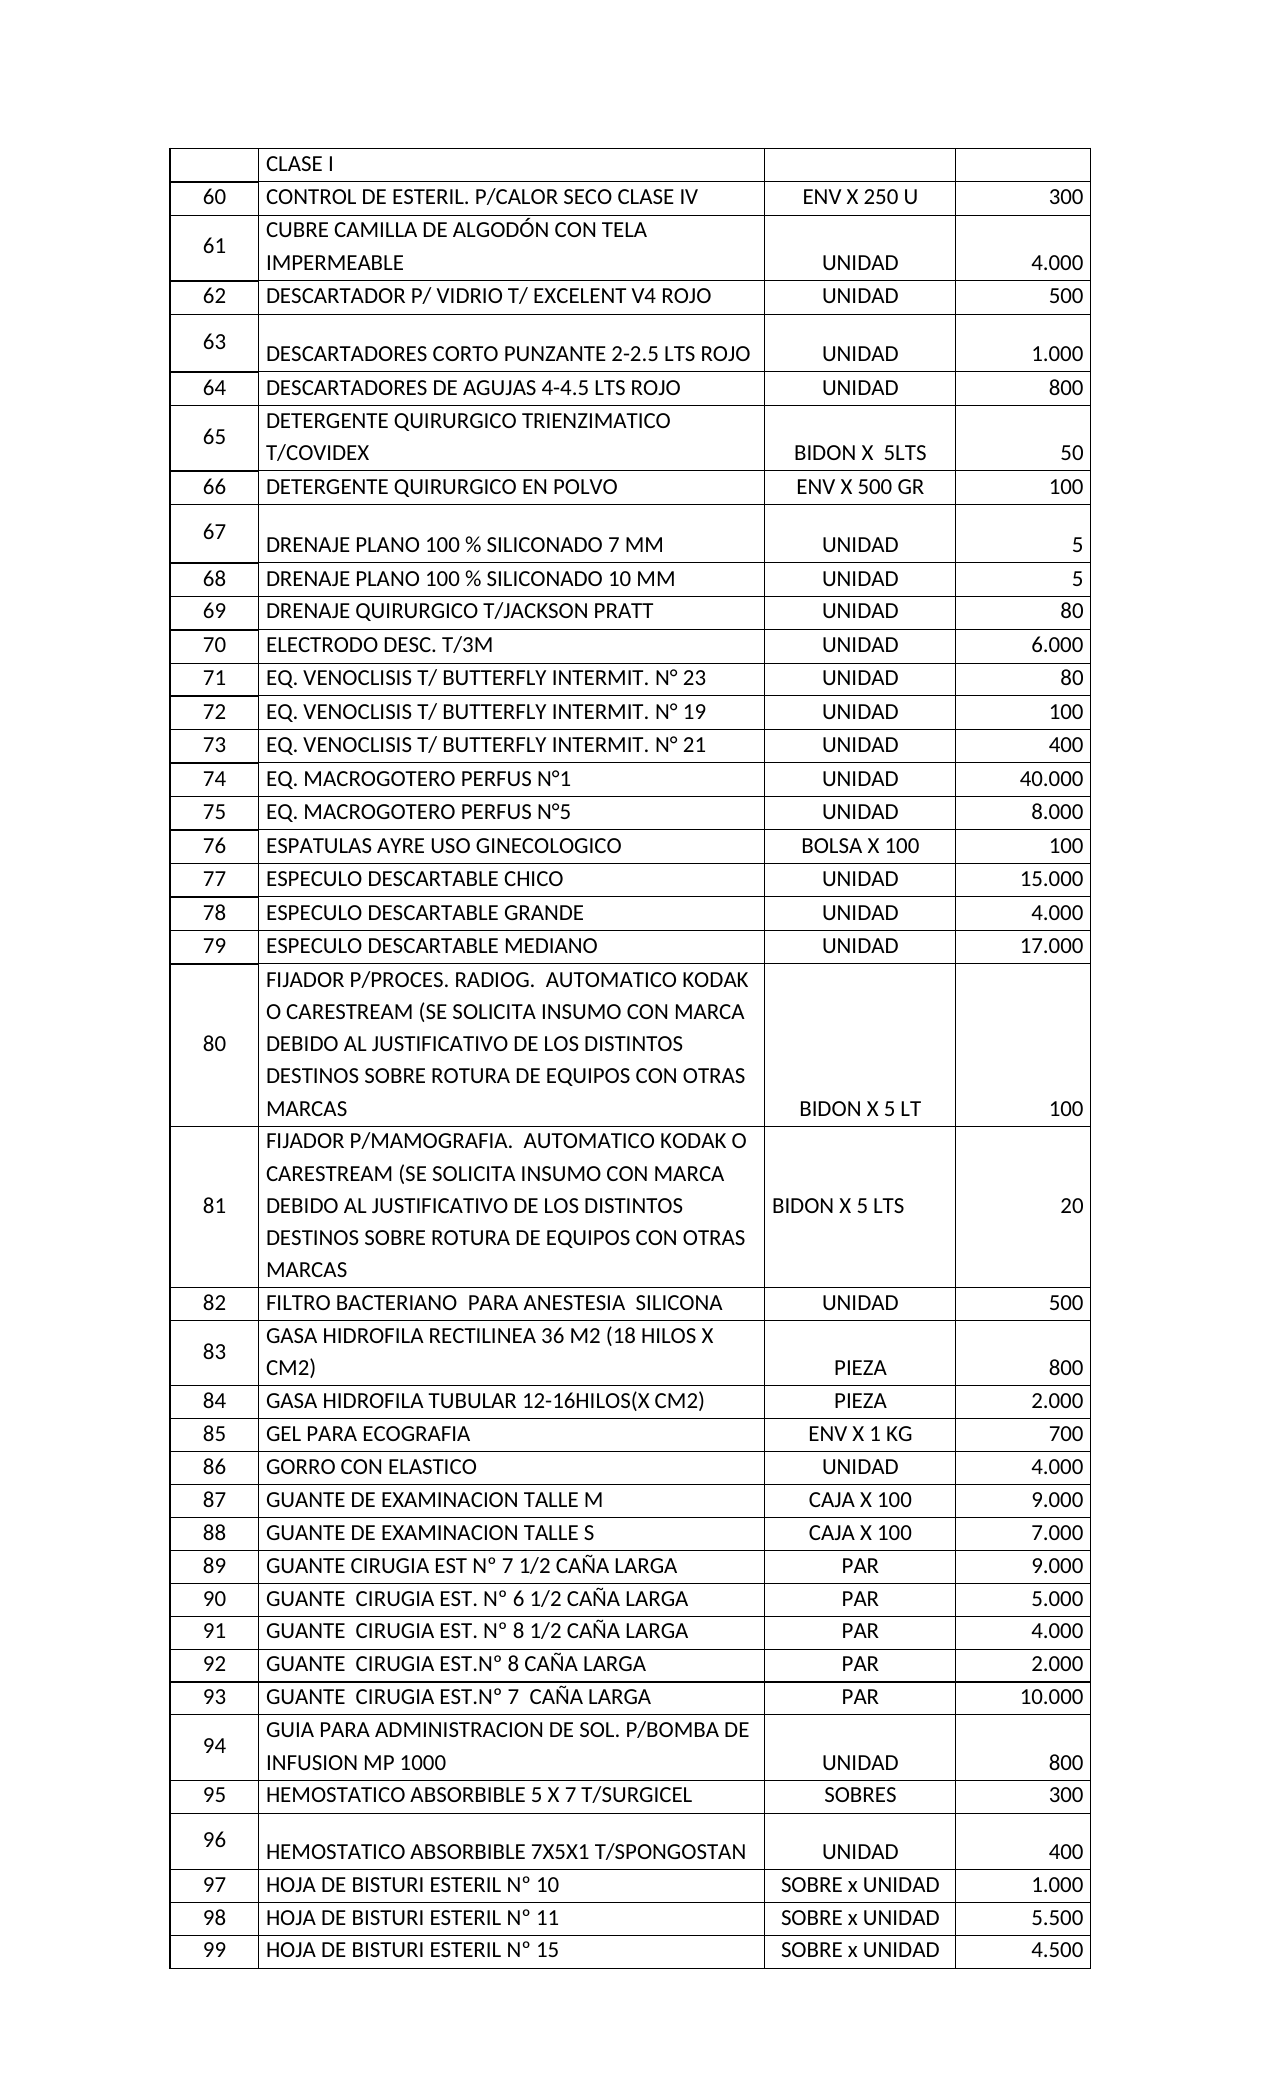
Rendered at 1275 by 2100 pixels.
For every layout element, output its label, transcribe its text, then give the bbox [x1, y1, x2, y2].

table_cell 5.000 [956, 1584, 1090, 1616]
table_cell GUANTE CIRUGIA EST.Nº 7 CAÑA LARGA [259, 1683, 764, 1714]
table_cell 4.000 [956, 1452, 1090, 1484]
table_cell UNIDAD [765, 696, 955, 729]
table_cell 89 [171, 1551, 258, 1583]
table_cell UNIDAD [765, 281, 955, 313]
table_cell 68 [171, 564, 258, 596]
table_cell UNIDAD [765, 1715, 955, 1779]
table_cell GUANTE CIRUGIA EST. Nº 6 1/2 CAÑA LARGA [259, 1584, 764, 1616]
table_cell 63 [171, 315, 258, 371]
table_cell UNIDAD [765, 664, 955, 695]
table_cell 99 [171, 1936, 258, 1967]
table_cell ESPECULO DESCARTABLE GRANDE [259, 897, 764, 930]
table_cell 4.500 [956, 1936, 1090, 1967]
table_cell FIJADOR P/MAMOGRAFIA. AUTOMATICO KODAK O CARESTREAM (SE SOLICITA INSUMO CON MARCA DEBIDO AL JUSTIFICATIVO DE LOS DISTINTOS DESTINOS SOBRE ROTURA DE EQUIPOS CON OTRAS MARCAS [259, 1127, 764, 1287]
table_cell 80 [171, 965, 258, 1126]
table_cell UNIDAD [765, 505, 955, 562]
table_cell GUANTE CIRUGIA EST.Nº 8 CAÑA LARGA [259, 1650, 764, 1681]
table_cell BIDON X 5LTS [765, 406, 955, 470]
table_cell 5 [956, 563, 1090, 596]
table_cell ENV X 1 KG [765, 1419, 955, 1451]
table_cell HOJA DE BISTURI ESTERIL Nº 10 [259, 1870, 764, 1902]
table_cell 80 [956, 664, 1090, 695]
table_cell HEMOSTATICO ABSORBIBLE 5 X 7 T/SURGICEL [259, 1781, 764, 1812]
table_cell 88 [171, 1518, 258, 1550]
table_cell SOBRE x UNIDAD [765, 1936, 955, 1967]
table_cell 70 [171, 631, 258, 662]
table_cell UNIDAD [765, 864, 955, 896]
table_cell 15.000 [956, 864, 1090, 896]
table_cell DETERGENTE QUIRURGICO EN POLVO [259, 471, 764, 504]
table_cell 100 [956, 830, 1090, 863]
table_cell 73 [171, 730, 258, 762]
table_cell 800 [956, 1715, 1090, 1779]
table_cell HEMOSTATICO ABSORBIBLE 7X5X1 T/SPONGOSTAN [259, 1814, 764, 1869]
table_cell 75 [171, 797, 258, 829]
table_cell FILTRO BACTERIANO PARA ANESTESIA SILICONA [259, 1288, 764, 1320]
table_cell 77 [171, 864, 258, 896]
table_cell 66 [171, 472, 258, 504]
table_cell 92 [171, 1650, 258, 1681]
table_cell BIDON X 5 LTS [765, 1127, 955, 1287]
table_cell ELECTRODO DESC. T/3M [259, 630, 764, 662]
table_cell 9.000 [956, 1485, 1090, 1517]
table_cell EQ. MACROGOTERO PERFUS N°1 [259, 763, 764, 796]
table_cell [259, 149, 764, 181]
table_cell PAR [765, 1551, 955, 1583]
table_cell 4.000 [956, 897, 1090, 930]
table_cell 76 [171, 831, 258, 863]
table_cell 4.000 [956, 216, 1090, 279]
table_cell UNIDAD [765, 763, 955, 796]
table_cell UNIDAD [765, 1288, 955, 1320]
table_cell UNIDAD [765, 216, 955, 279]
table_cell HOJA DE BISTURI ESTERIL Nº 15 [259, 1936, 764, 1967]
table_cell EQ. VENOCLISIS T/ BUTTERFLY INTERMIT. N° 21 [259, 730, 764, 762]
table_cell ROLLO [765, 149, 955, 181]
table_cell GUANTE DE EXAMINACION TALLE S [259, 1518, 764, 1550]
table_cell 50 [956, 406, 1090, 470]
table_cell CUBRE CAMILLA DE ALGODÓN CON TELA IMPERMEABLE [259, 216, 764, 279]
table_cell EQ. VENOCLISIS T/ BUTTERFLY INTERMIT. N° 23 [259, 664, 764, 695]
table_cell GASA HIDROFILA TUBULAR 12-16HILOS(X CM2) [259, 1386, 764, 1418]
table_cell 1.000 [956, 1870, 1090, 1902]
table_cell UNIDAD [765, 931, 955, 963]
table_cell ESPECULO DESCARTABLE MEDIANO [259, 931, 764, 963]
table_cell 84 [171, 1386, 258, 1418]
table_cell 500 [956, 281, 1090, 313]
table_cell 83 [171, 1321, 258, 1385]
table_cell ENV X 500 GR [765, 471, 955, 504]
table_cell 10.000 [956, 1683, 1090, 1714]
table_cell 96 [171, 1814, 258, 1869]
table_cell DESCARTADORES DE AGUJAS 4-4.5 LTS ROJO [259, 372, 764, 405]
table_cell 300 [956, 1781, 1090, 1812]
table_cell GUANTE DE EXAMINACION TALLE M [259, 1485, 764, 1517]
table_cell 2.000 [956, 1650, 1090, 1681]
table_cell 65 [171, 406, 258, 470]
table_cell 800 [956, 372, 1090, 405]
table_cell 100 [956, 964, 1090, 1126]
table_cell 95 [171, 1781, 258, 1812]
table_cell 7.000 [956, 1518, 1090, 1550]
table_cell GUIA PARA ADMINISTRACION DE SOL. P/BOMBA DE INFUSION MP 1000 [259, 1715, 764, 1779]
table_cell 93 [171, 1683, 258, 1714]
table_cell 5.500 [956, 1903, 1090, 1934]
table_cell 800 [956, 1321, 1090, 1385]
table_cell BOLSA X 100 [765, 830, 955, 863]
table_cell EQ. VENOCLISIS T/ BUTTERFLY INTERMIT. N° 19 [259, 696, 764, 729]
table_cell 60 [171, 183, 258, 214]
table_cell 94 [171, 1715, 258, 1779]
table_cell UNIDAD [765, 1452, 955, 1484]
table_cell 700 [956, 1419, 1090, 1451]
table_cell 400 [956, 1814, 1090, 1869]
table_cell PIEZA [765, 1386, 955, 1418]
table_cell 40.000 [956, 763, 1090, 796]
table_cell 8.000 [956, 797, 1090, 829]
table_cell ENV X 250 U [765, 182, 955, 214]
table_cell 80 [956, 597, 1090, 628]
table_cell UNIDAD [765, 372, 955, 405]
table_cell 2.000 [956, 1386, 1090, 1418]
table_cell 62 [171, 282, 258, 313]
table_cell 71 [171, 664, 258, 695]
table_cell DESCARTADORES CORTO PUNZANTE 2-2.5 LTS ROJO [259, 315, 764, 371]
table_cell 97 [171, 1870, 258, 1902]
table_cell CAJA X 100 [765, 1485, 955, 1517]
table_cell 20 [956, 1127, 1090, 1287]
table_cell HOJA DE BISTURI ESTERIL Nº 11 [259, 1903, 764, 1934]
table_cell 67 [171, 505, 258, 562]
table_cell FIJADOR P/PROCES. RADIOG. AUTOMATICO KODAK O CARESTREAM (SE SOLICITA INSUMO CON MARCA DEBIDO AL JUSTIFICATIVO DE LOS DISTINTOS DESTINOS SOBRE ROTURA DE EQUIPOS CON OTRAS MARCAS [259, 964, 764, 1126]
table_cell 91 [171, 1617, 258, 1648]
table_cell 200 [956, 149, 1090, 181]
table_cell 100 [956, 696, 1090, 729]
table_cell SOBRES [765, 1781, 955, 1812]
table_cell 5 [956, 505, 1090, 562]
table_cell DRENAJE QUIRURGICO T/JACKSON PRATT [259, 597, 764, 628]
table_cell ESPECULO DESCARTABLE CHICO [259, 864, 764, 896]
table_cell UNIDAD [765, 563, 955, 596]
table_cell ESPATULAS AYRE USO GINECOLOGICO [259, 830, 764, 863]
table_cell DRENAJE PLANO 100 % SILICONADO 10 MM [259, 563, 764, 596]
table_cell 59 [171, 149, 258, 181]
table_cell UNIDAD [765, 597, 955, 628]
table_cell 81 [171, 1127, 258, 1287]
table_cell PAR [765, 1683, 955, 1714]
table_cell BIDON X 5 LT [765, 964, 955, 1126]
table_cell GUANTE CIRUGIA EST. Nº 8 1/2 CAÑA LARGA [259, 1617, 764, 1648]
table_cell DRENAJE PLANO 100 % SILICONADO 7 MM [259, 505, 764, 562]
table_cell PIEZA [765, 1321, 955, 1385]
table_cell 17.000 [956, 931, 1090, 963]
table_cell UNIDAD [765, 315, 955, 371]
table_cell PAR [765, 1584, 955, 1616]
table_cell 4.000 [956, 1617, 1090, 1648]
table_cell UNIDAD [765, 730, 955, 762]
table_cell SOBRE x UNIDAD [765, 1870, 955, 1902]
table_cell 61 [171, 216, 258, 279]
table_cell GUANTE CIRUGIA EST Nº 7 1/2 CAÑA LARGA [259, 1551, 764, 1583]
table_cell 64 [171, 373, 258, 405]
table_cell 72 [171, 697, 258, 729]
table_cell 90 [171, 1584, 258, 1616]
table_cell PAR [765, 1650, 955, 1681]
table_cell EQ. MACROGOTERO PERFUS N°5 [259, 797, 764, 829]
table_cell 400 [956, 730, 1090, 762]
table_cell 78 [171, 898, 258, 930]
table_cell GASA HIDROFILA RECTILINEA 36 M2 (18 HILOS X CM2) [259, 1321, 764, 1385]
table_cell 79 [171, 931, 258, 963]
table_cell DESCARTADOR P/ VIDRIO T/ EXCELENT V4 ROJO [259, 281, 764, 313]
table_cell 74 [171, 764, 258, 796]
table_cell 87 [171, 1485, 258, 1517]
table_cell 86 [171, 1452, 258, 1484]
table_cell PAR [765, 1617, 955, 1648]
table_cell 82 [171, 1288, 258, 1320]
table_cell 98 [171, 1903, 258, 1934]
table_cell 300 [956, 182, 1090, 214]
table_cell 69 [171, 597, 258, 628]
table_cell 85 [171, 1419, 258, 1451]
table_cell UNIDAD [765, 897, 955, 930]
table_cell 1.000 [956, 315, 1090, 371]
table_cell UNIDAD [765, 630, 955, 662]
table_cell 500 [956, 1288, 1090, 1320]
table_cell 6.000 [956, 630, 1090, 662]
table_cell UNIDAD [765, 797, 955, 829]
table_cell GEL PARA ECOGRAFIA [259, 1419, 764, 1451]
table_cell CONTROL DE ESTERIL. P/CALOR SECO CLASE IV [259, 182, 764, 214]
table_cell GORRO CON ELASTICO [259, 1452, 764, 1484]
table_cell UNIDAD [765, 1814, 955, 1869]
table_cell SOBRE x UNIDAD [765, 1903, 955, 1934]
table_cell 9.000 [956, 1551, 1090, 1583]
table_cell 100 [956, 471, 1090, 504]
table_cell DETERGENTE QUIRURGICO TRIENZIMATICO T/COVIDEX [259, 406, 764, 470]
table_cell CAJA X 100 [765, 1518, 955, 1550]
